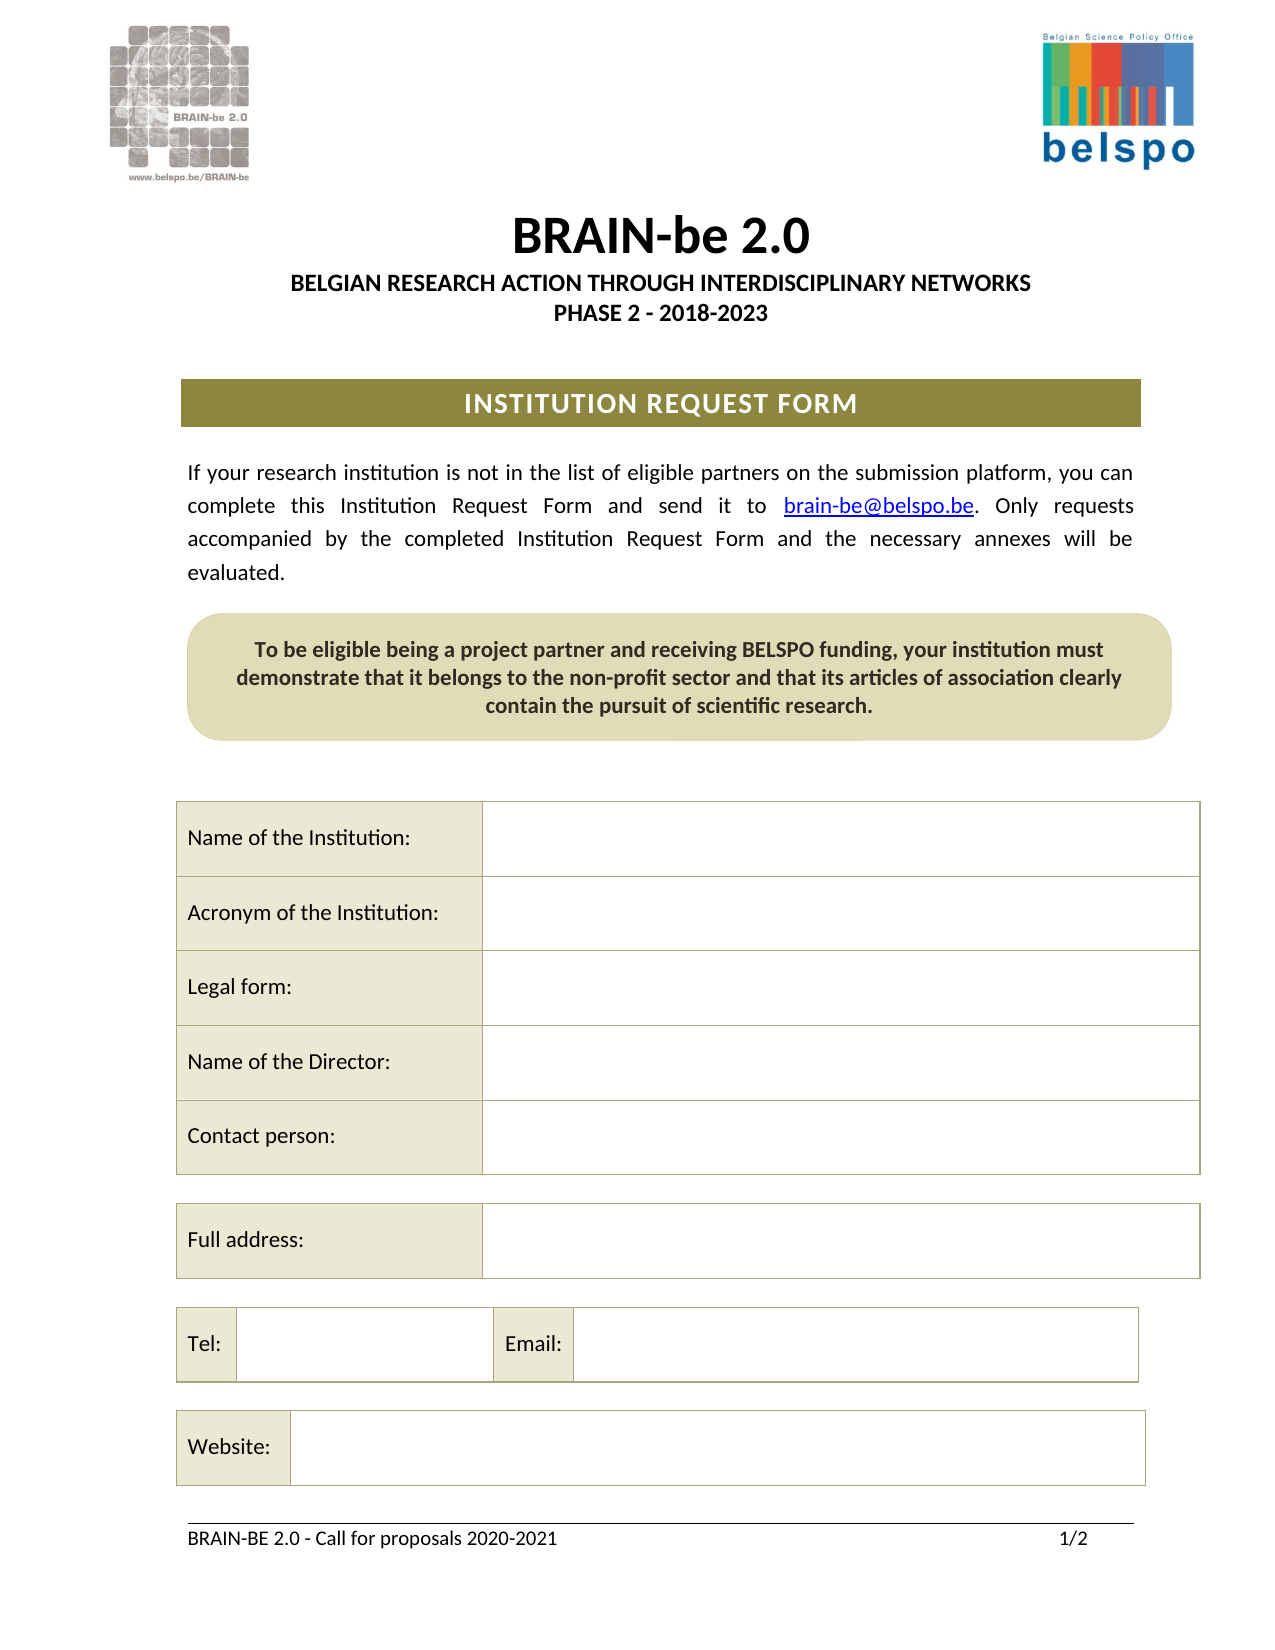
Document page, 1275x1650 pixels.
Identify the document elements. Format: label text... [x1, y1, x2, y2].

text If your research institution is not in the list of eligible partners on the submission platform, you can complete this Institution Request Form and send it to brain-be@belspo.be. Only requests accompanied by the completed Institution Request Form and the necessary annexes will be evaluated. [187, 452, 1134, 586]
table_header [237, 1308, 493, 1381]
table_header [483, 802, 1199, 876]
table_cell [483, 1026, 1199, 1099]
picture [1030, 23, 1204, 178]
table_header Website: [177, 1411, 290, 1485]
table_header Tel: [177, 1308, 236, 1381]
table_cell Legal form: [177, 951, 482, 1025]
subtitle INSTITUTION REQUEST FORM [188, 385, 1134, 421]
table_header Email: [494, 1308, 573, 1381]
text Belgian Research Action through Interdisciplinary Networks [187, 267, 1134, 297]
table_header Full address: [177, 1204, 482, 1278]
table_cell [483, 1101, 1199, 1174]
text BRAIN-be 2.0 [187, 201, 1134, 267]
table_cell [483, 877, 1199, 950]
table_header Name of the Institution: [177, 802, 482, 876]
table_header [483, 1204, 1199, 1278]
table_cell Name of the Director: [177, 1026, 482, 1099]
table_cell [483, 951, 1199, 1025]
picture [107, 22, 249, 182]
table_header [574, 1308, 1138, 1381]
text PHASE 2 - 2018-2023 [187, 297, 1134, 328]
table_cell Acronym of the Institution: [177, 877, 482, 950]
table_header [291, 1411, 1145, 1485]
table_cell Contact person: [177, 1101, 482, 1174]
